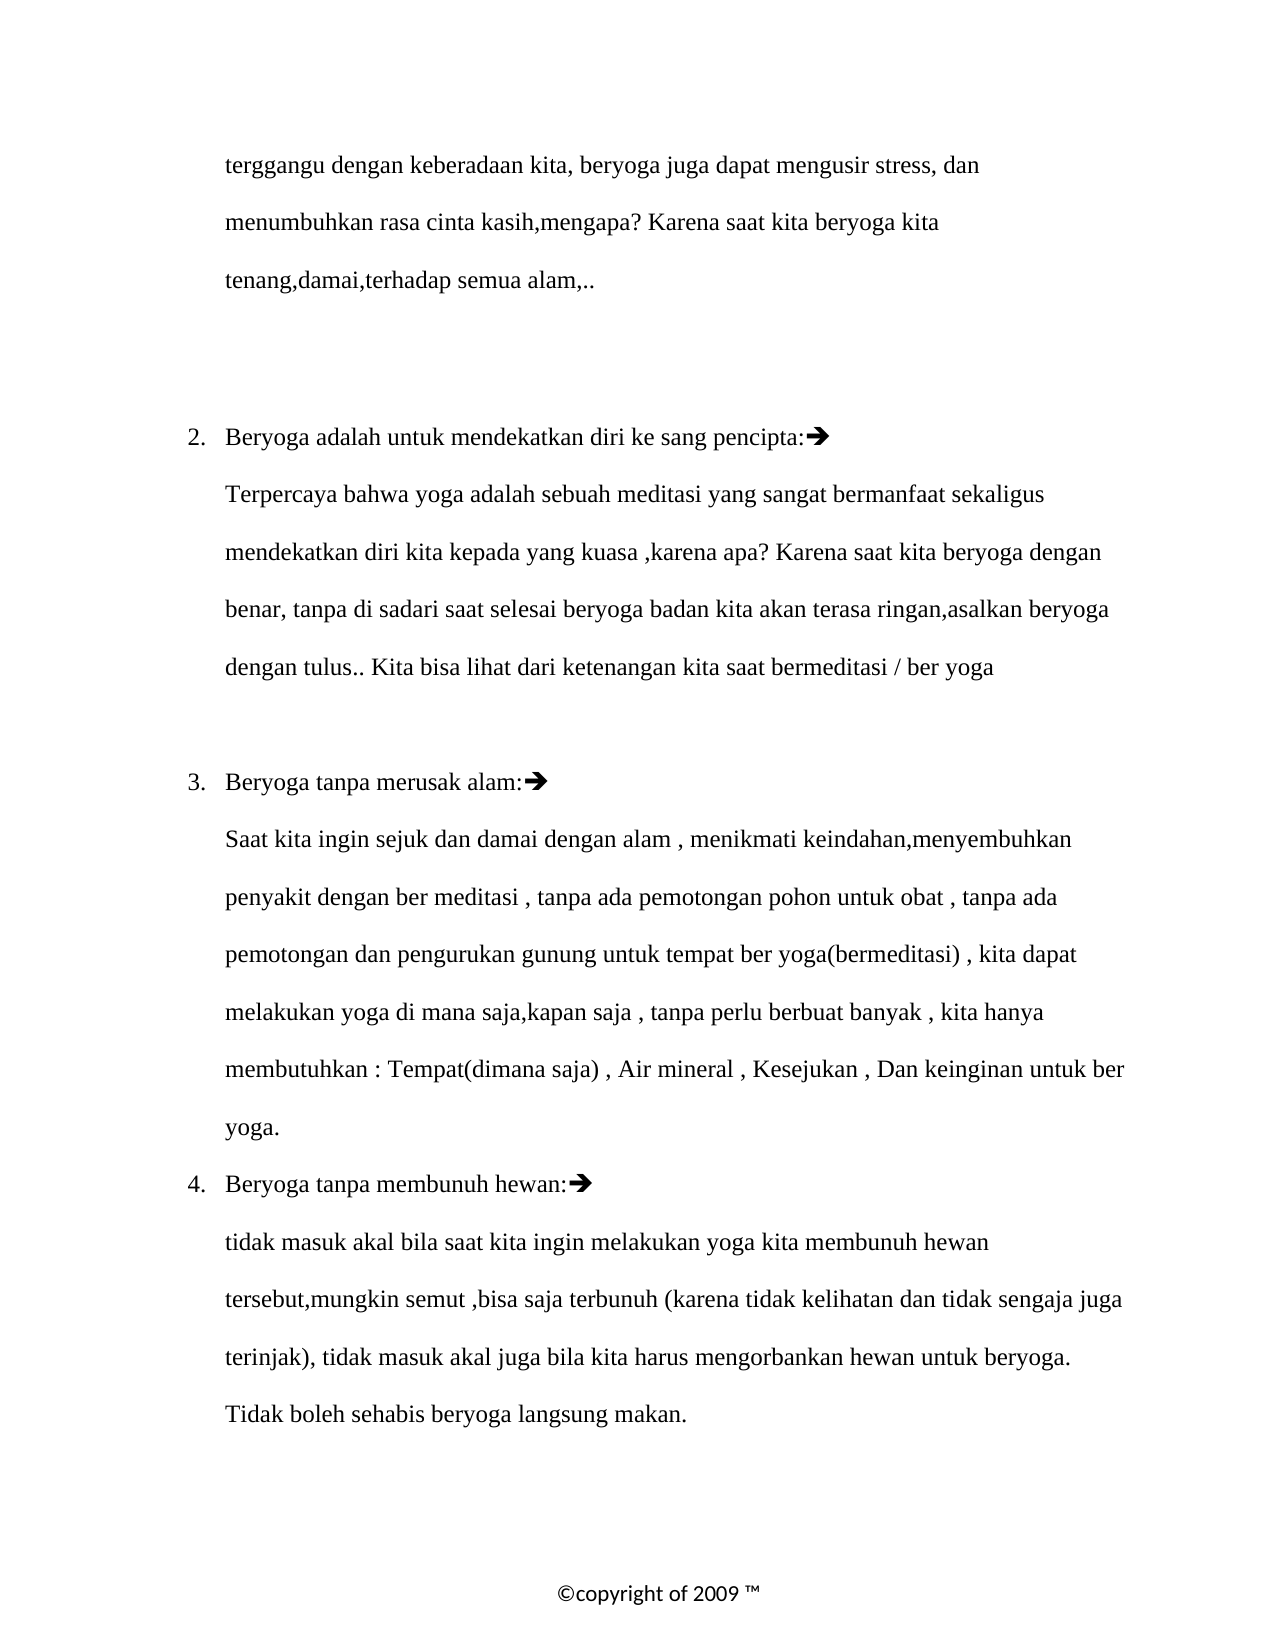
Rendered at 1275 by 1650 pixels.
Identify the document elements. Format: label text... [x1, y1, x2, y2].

list Beryoga tanpa membunuh hewan: tidak masuk akal bila saat kita ingin melakukan yoga kita membunuh hewan tersebut,mungkin semut ,bisa saja terbunuh (karena tidak kelihatan dan tidak sengaja juga terinjak), tidak masuk akal juga bila kita harus mengorbankan hewan untuk beryoga. [187, 1169, 1125, 1370]
list Beryoga adalah untuk mendekatkan diri ke sang pencipta: [187, 422, 1125, 450]
list Terpercaya bahwa yoga adalah sebuah meditasi yang sangat bermanfaat sekaligus mendekatkan diri kita kepada yang kuasa ,karena apa? Karena saat kita beryoga dengan benar, tanpa di sadari saat selesai beryoga badan kita akan terasa ringan,asalkan beryoga dengan tulus.. Kita bisa lihat dari ketenangan kita saat bermeditasi / ber yoga [225, 479, 1125, 680]
list Saat kita ingin sejuk dan damai dengan alam , menikmati keindahan,menyembuhkan penyakit dengan ber meditasi , tanpa ada pemotongan pohon untuk obat , tanpa ada pemotongan dan pengurukan gunung untuk tempat ber yoga(bermeditasi) , kita dapat melakukan yoga di mana saja,kapan saja , tanpa perlu berbuat banyak , kita hanya membutuhkan : Tempat(dimana saja) , Air mineral , Kesejukan , Dan keinginan untuk ber yoga. [225, 824, 1125, 1140]
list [225, 150, 1125, 294]
list Tidak boleh sehabis beryoga langsung makan. [225, 1399, 1125, 1428]
list Beryoga tanpa merusak alam: [187, 767, 1125, 795]
